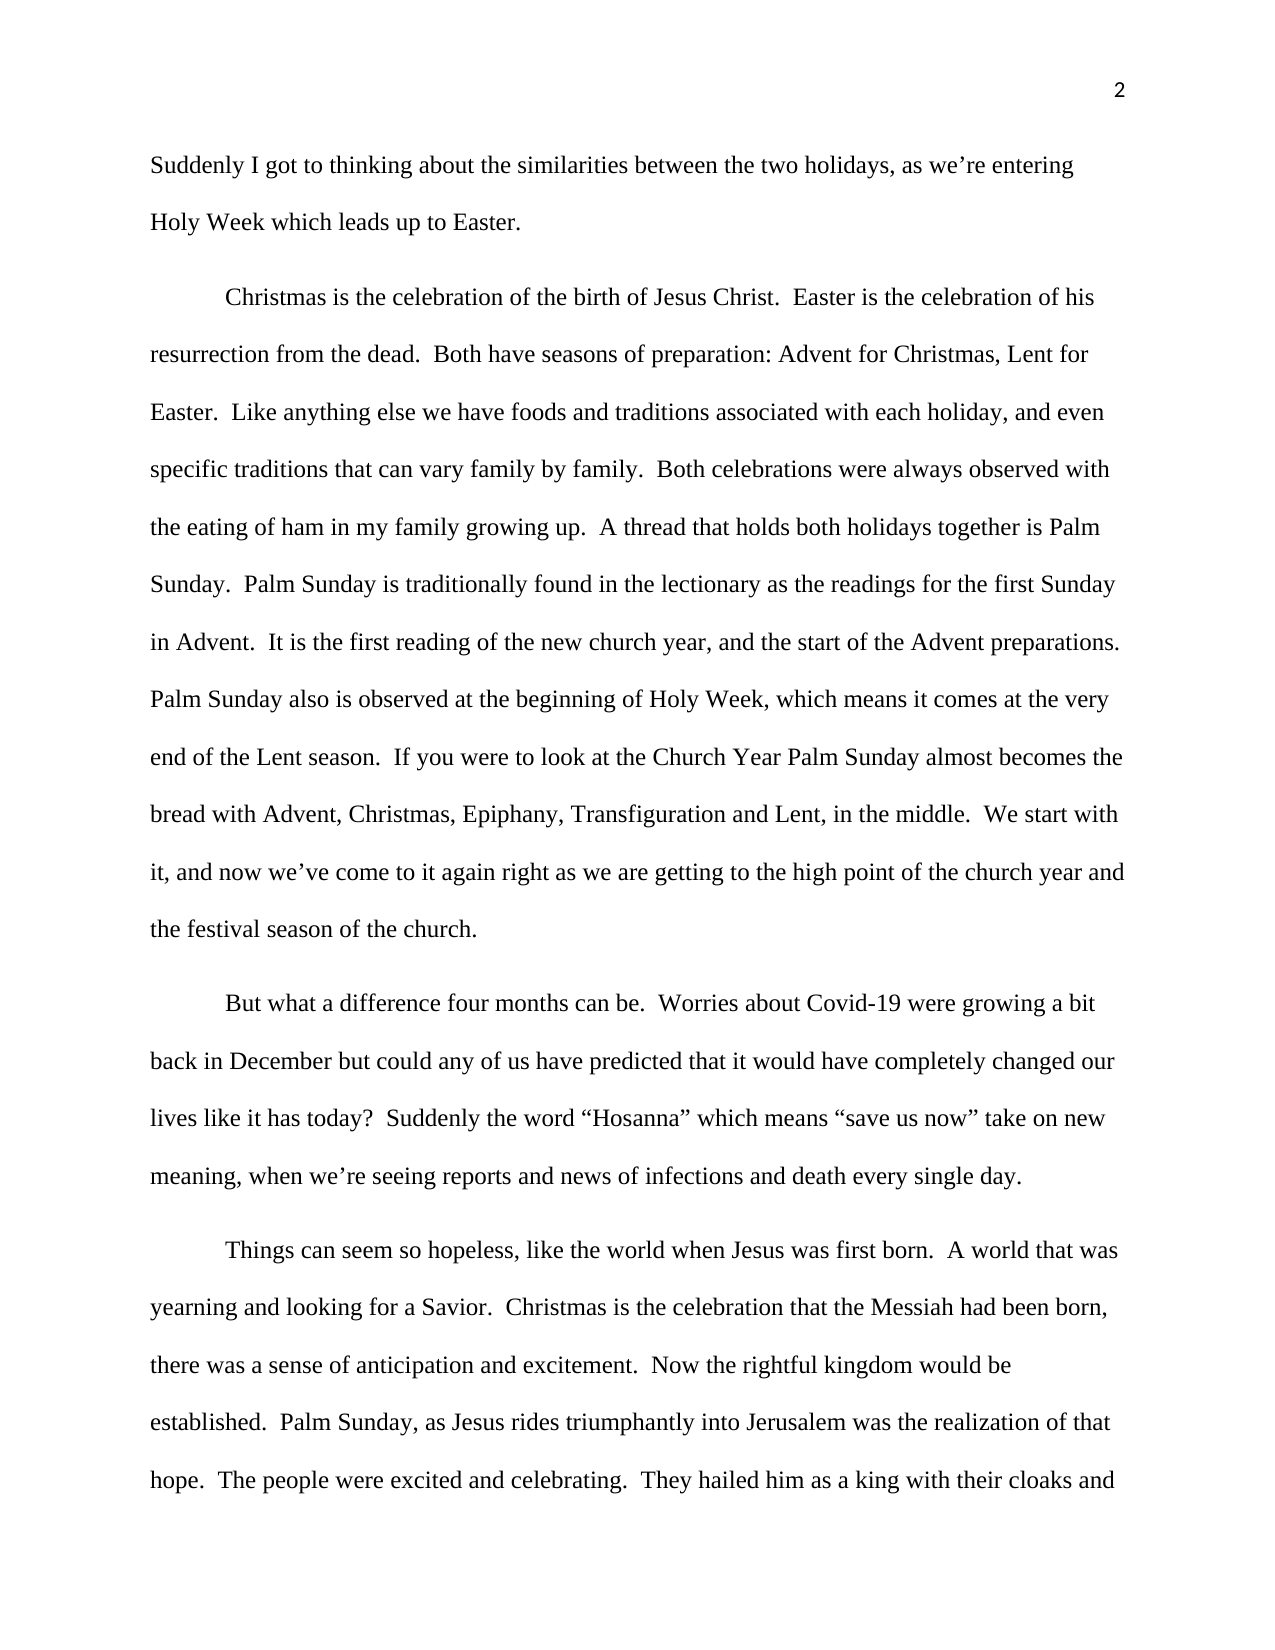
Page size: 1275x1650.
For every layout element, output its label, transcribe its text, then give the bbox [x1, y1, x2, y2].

text But what a difference four months can be. Worries about Covid-19 were growing a bit back in December but could any of us have predicted that it would have completely changed our lives like it has today? Suddenly the word “Hosanna” which means “save us now” take on new meaning, when we’re seeing reports and news of infections and death every single day. [150, 988, 1125, 1189]
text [150, 1235, 1125, 1494]
text Christmas is the celebration of the birth of Jesus Christ. Easter is the celebration of his resurrection from the dead. Both have seasons of preparation: Advent for Christmas, Lent for Easter. Like anything else we have foods and traditions associated with each holiday, and even specific traditions that can vary family by family. Both celebrations were always observed with the eating of ham in my family growing up. A thread that holds both holidays together is Palm Sunday. Palm Sunday is traditionally found in the lectionary as the readings for the first Sunday in Advent. It is the first reading of the new church year, and the start of the Advent preparations. Palm Sunday also is observed at the beginning of Holy Week, which means it comes at the very end of the Lent season. If you were to look at the Church Year Palm Sunday almost becomes the bread with Advent, Christmas, Epiphany, Transfiguration and Lent, in the middle. We start with it, and now we’ve come to it again right as we are getting to the high point of the church year and the festival season of the church. [150, 282, 1125, 943]
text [150, 150, 1125, 236]
